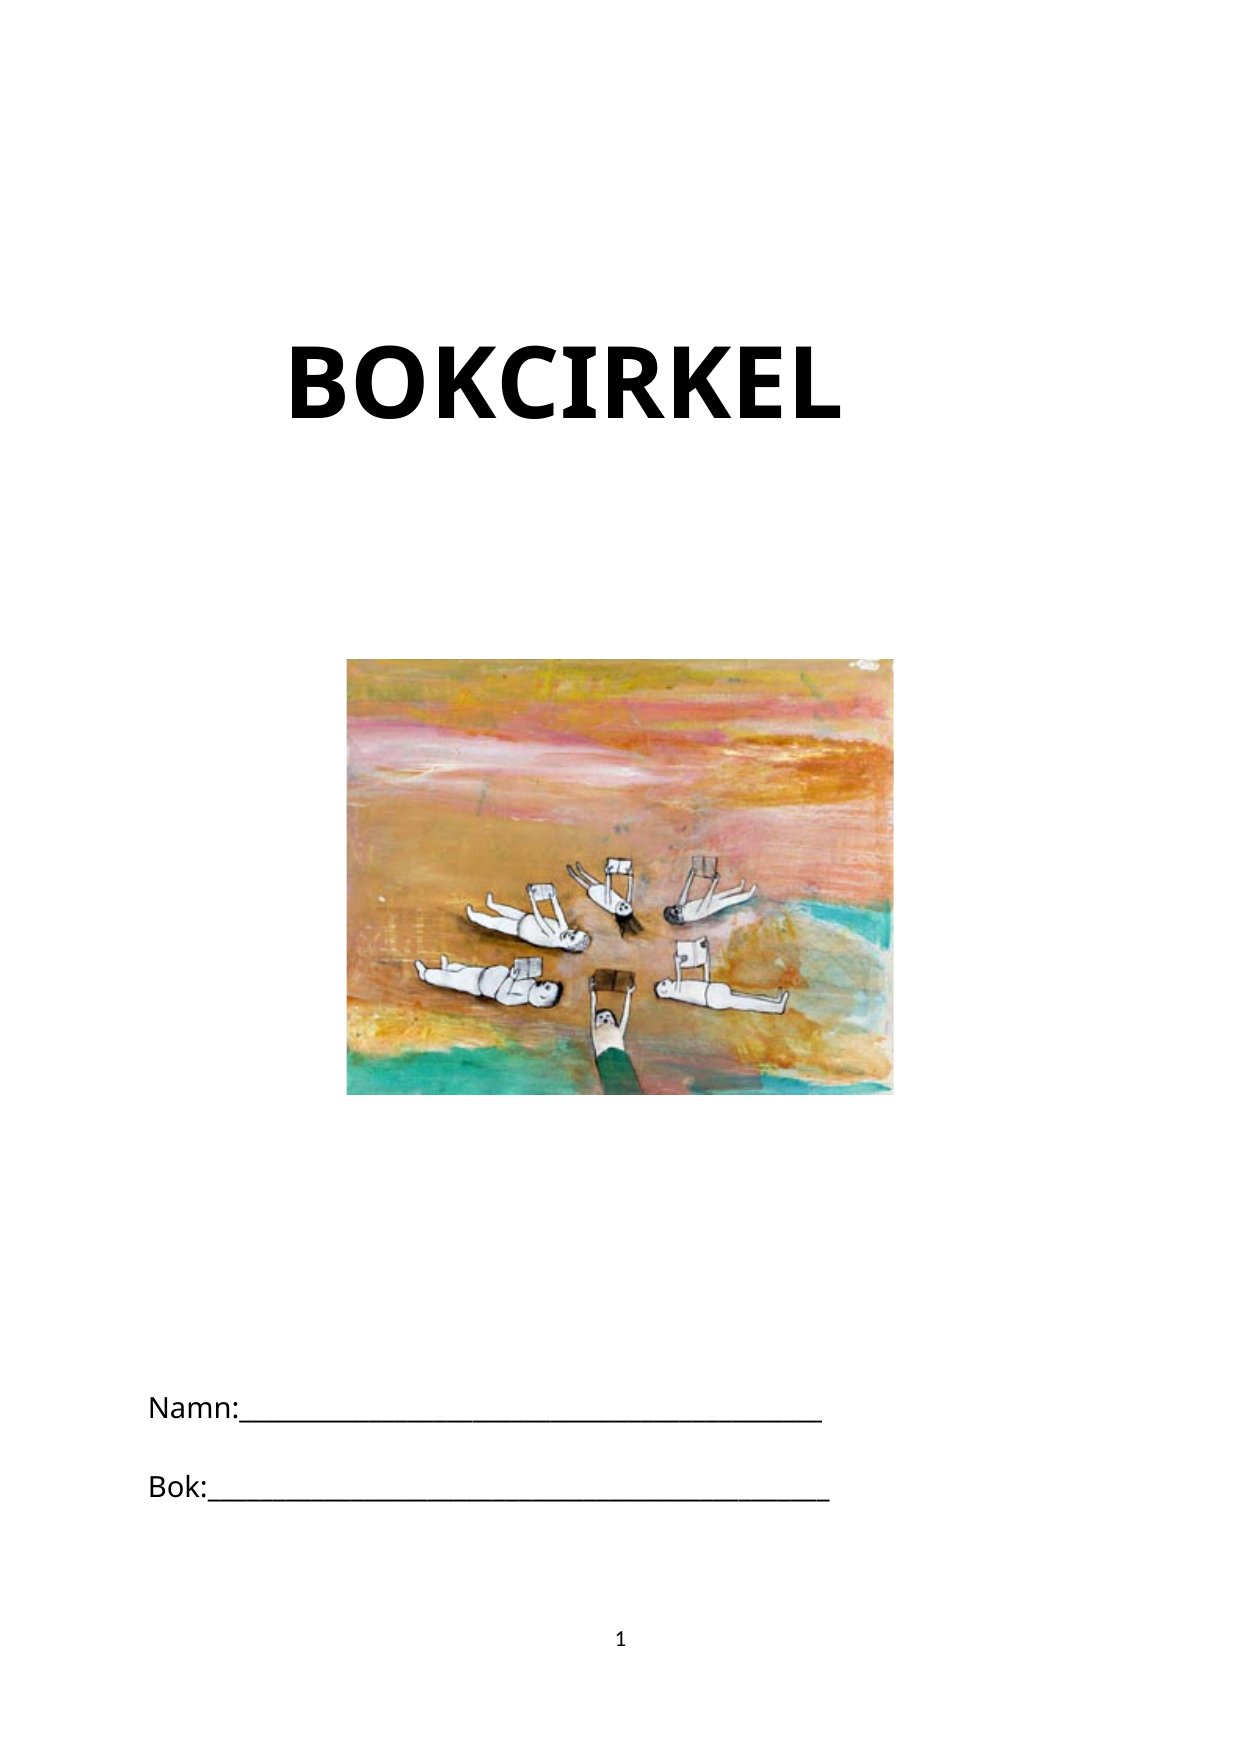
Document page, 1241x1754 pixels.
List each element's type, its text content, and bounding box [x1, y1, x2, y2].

text Bok:________________________________________________ [148, 1467, 1093, 1506]
text Namn:_____________________________________________ [148, 1387, 1093, 1427]
picture [346, 659, 894, 1095]
text BOKCIRKEL [283, 312, 1093, 448]
